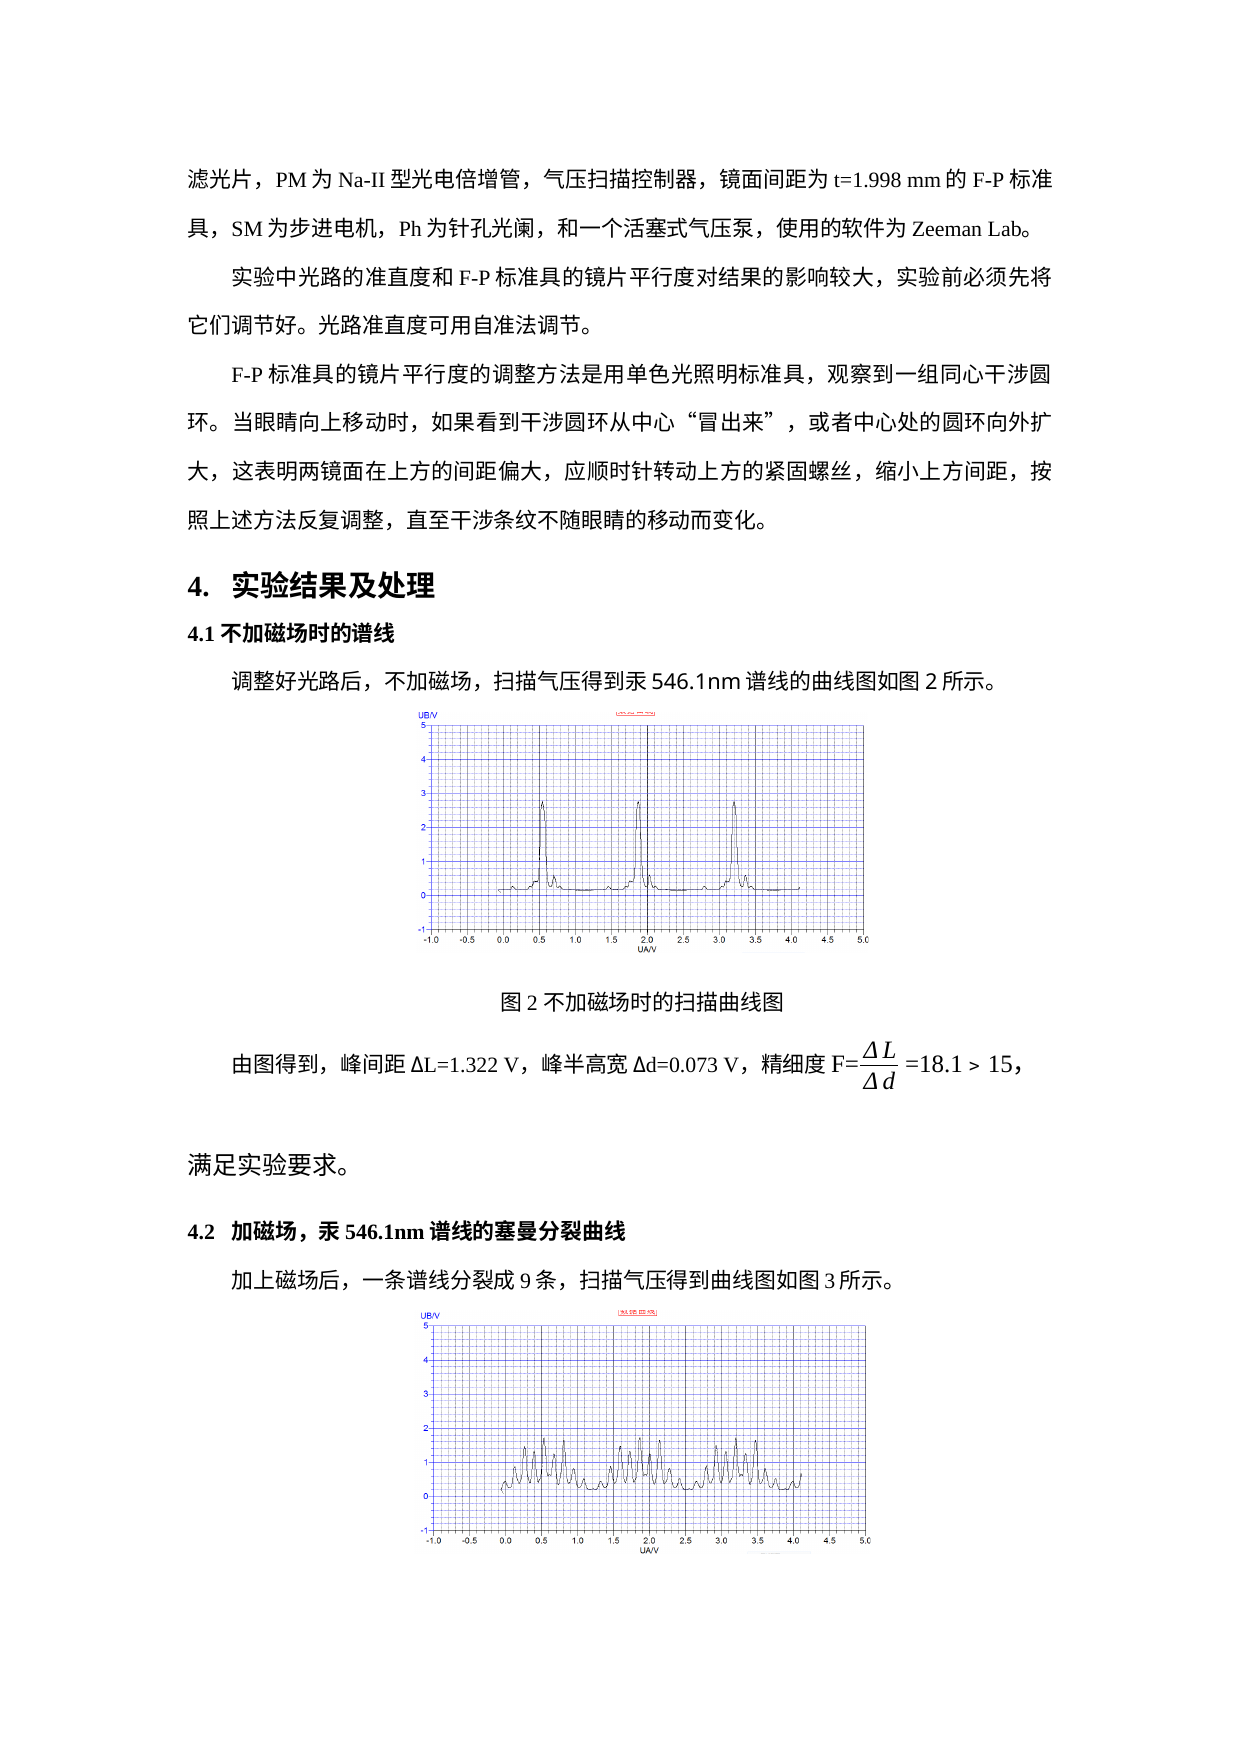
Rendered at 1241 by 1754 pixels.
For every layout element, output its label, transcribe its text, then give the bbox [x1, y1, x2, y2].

picture [413, 1310, 871, 1554]
list 实验结果及处理 [187, 551, 1053, 616]
text 由图得到，峰间距ΔL=1.322 V，峰半高宽Δd=0.073 V，精细度F= =18.1﹥15，满足实验要求。 [187, 1033, 1053, 1196]
text F-P标准具的镜片平行度的调整方法是用单色光照明标准具，观察到一组同心干涉圆环。当眼睛向上移动时，如果看到干涉圆环从中心“冒出来”，或者中心处的圆环向外扩大，这表明两镜面在上方的间距偏大，应顺时针转动上方的紧固螺丝，缩小上方间距，按照上述方法反复调整，直至干涉条纹不随眼睛的移动而变化。 [187, 356, 1053, 535]
list 加上磁场后，一条谱线分裂成9条，扫描气压得到曲线图如图3所示。 [231, 1262, 1053, 1295]
text 图2 不加磁场时的扫描曲线图 [187, 985, 1053, 1017]
text 4.1 不加磁场时的谱线 [187, 616, 1053, 648]
text 实验中光路的准直度和F-P标准具的镜片平行度对结果的影响较大，实验前必须先将它们调节好。光路准直度可用自准法调节。 [187, 259, 1053, 340]
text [187, 162, 1053, 243]
list 加磁场，汞546.1nm谱线的塞曼分裂曲线 [187, 1214, 1053, 1246]
text 调整好光路后，不加磁场，扫描气压得到汞546.1nm谱线的曲线图如图2所示。 [187, 664, 1053, 697]
picture [415, 712, 869, 953]
